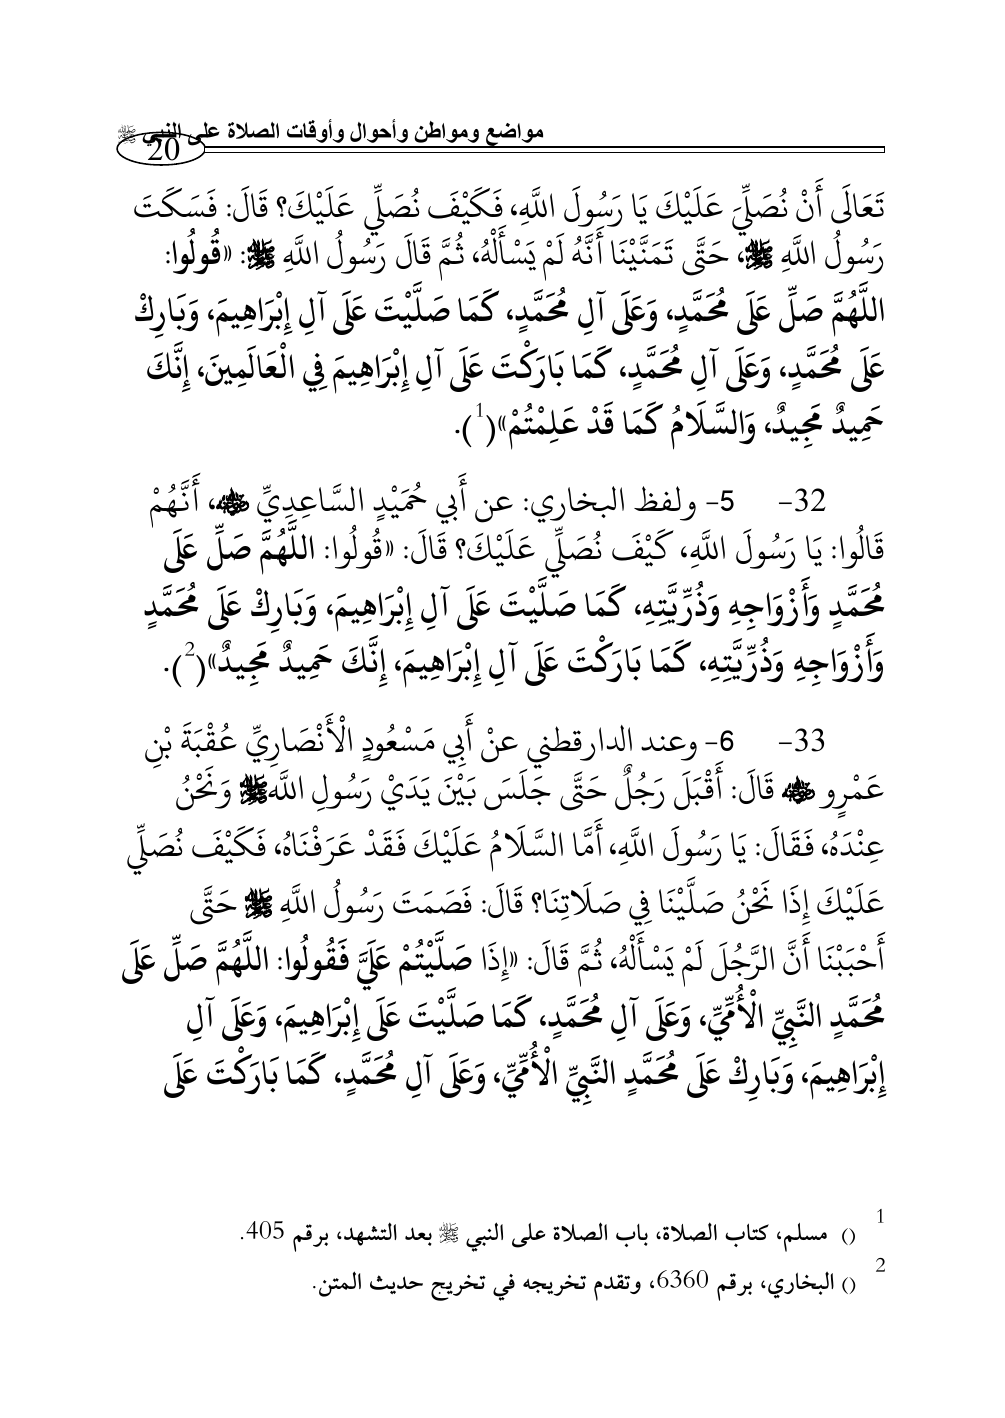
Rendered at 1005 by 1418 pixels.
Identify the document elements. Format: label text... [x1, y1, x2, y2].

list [118, 172, 886, 463]
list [118, 703, 886, 1106]
list 5- ولفظ البخاري: عن أَبي حُمَيْدٍ السَّاعِدِيِّ ، أَنَّهُمْ قَالُوا: يَا رَسُولَ اللَّهِ، كَيْفَ نُصَلِّي عَلَيْكَ؟ قَالَ: «قُولُوا: اللَّهُمَّ صَلِّ عَلَى مُحَمَّدٍ وَأَزْوَاجِهِ وَذُرِّيَّتِهِ، كَمَا صَلَّيْتَ عَلَى آلِ إِبْرَاهِيمَ، وَبَارِكْ عَلَى مُحَمَّدٍ وَأَزْوَاجِهِ وَذُرِّيَّتِهِ، كَمَا بَارَكْتَ عَلَى آلِ إِبْرَاهِيمَ، إِنَّكَ حَمِيدٌ مَجِيدٌ»(). [118, 463, 886, 703]
